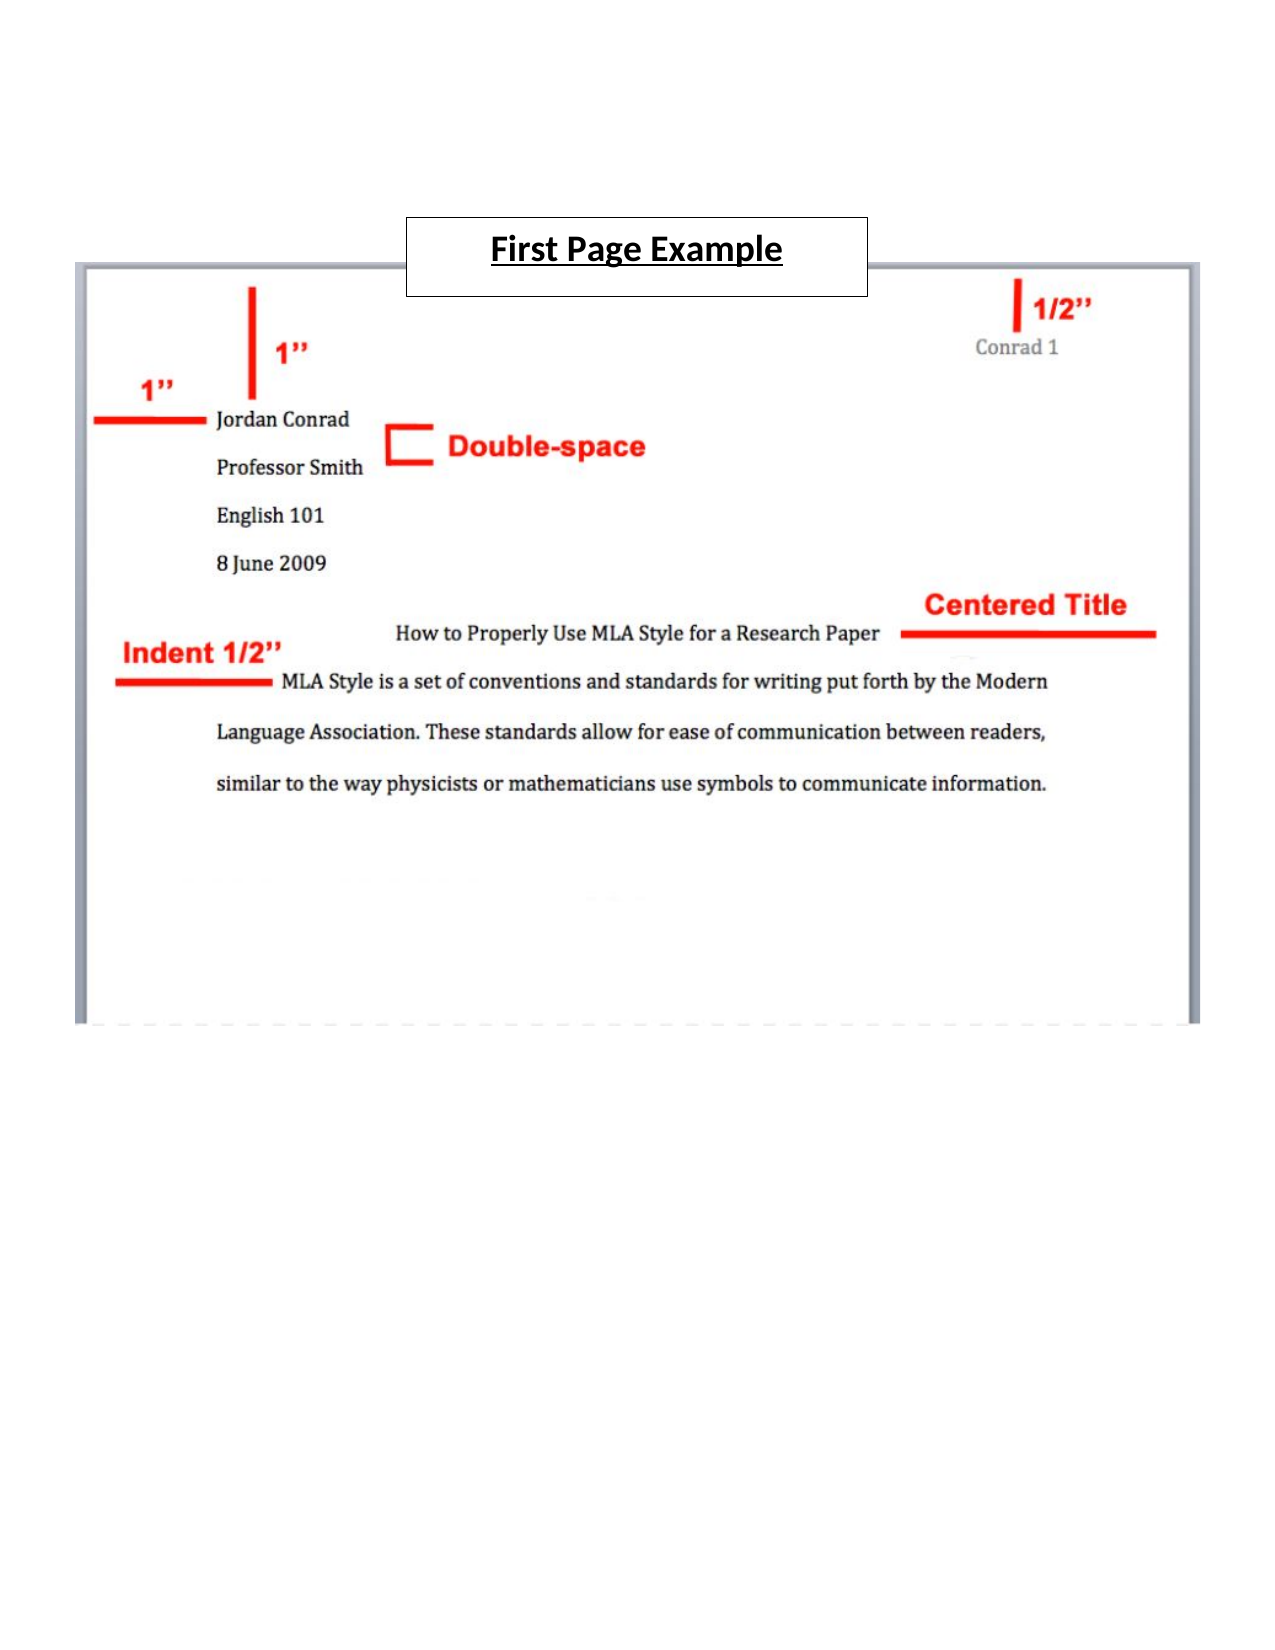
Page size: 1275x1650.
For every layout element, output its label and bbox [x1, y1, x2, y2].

picture [75, 262, 1200, 1026]
